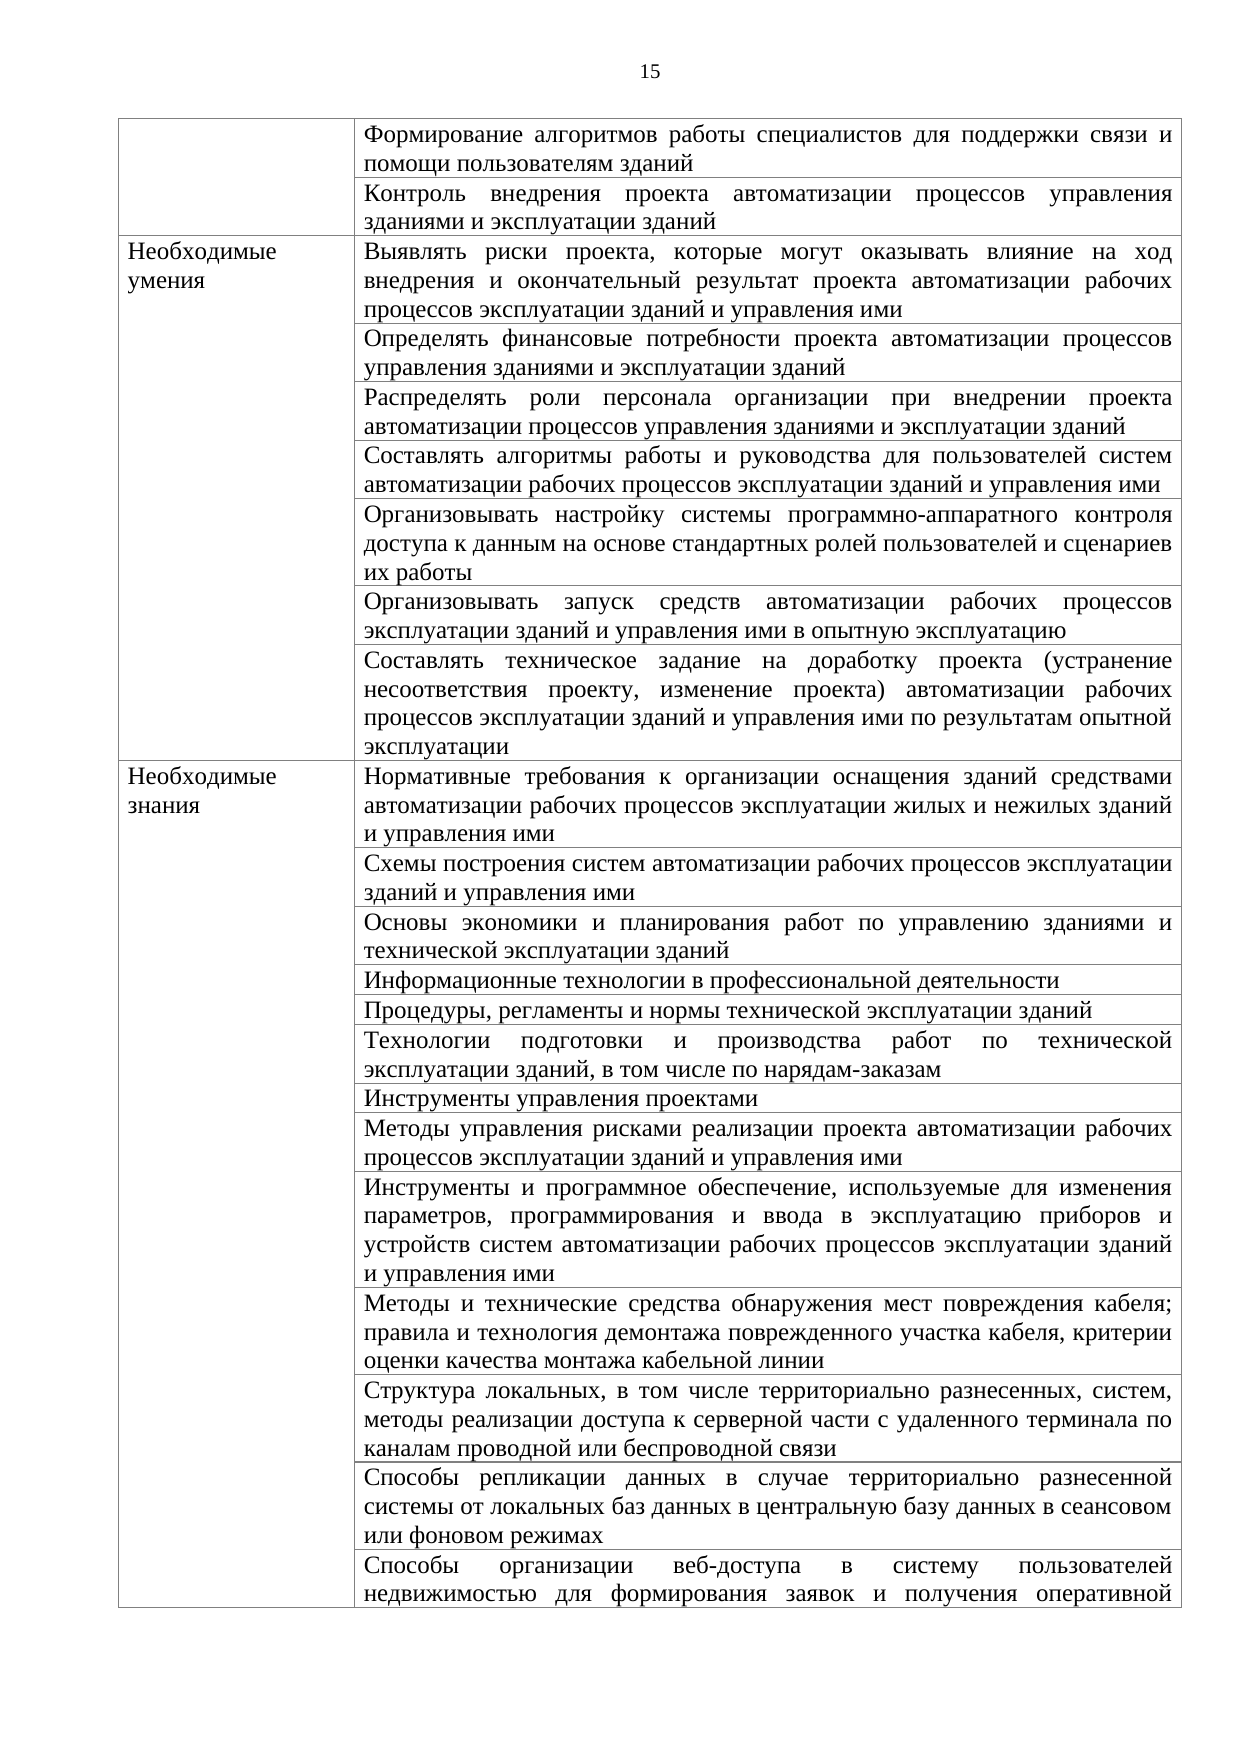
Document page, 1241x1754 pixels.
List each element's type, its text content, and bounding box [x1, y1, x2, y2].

table_cell Необходимые умения [119, 236, 354, 760]
table_cell Нормативные требования к организации оснащения зданий средствами автоматизации рабочих процессов эксплуатации жилых и нежилых зданий и управления ими [355, 761, 1181, 847]
table_cell Формирование алгоритмов работы специалистов для поддержки связи и помощи пользователям зданий [355, 119, 1181, 177]
table_cell Основы экономики и планирования работ по управлению зданиями и технической эксплуатации зданий [355, 907, 1181, 964]
table_cell Информационные технологии в профессиональной деятельности [355, 965, 1181, 994]
table_cell Способы репликации данных в случае территориально разнесенной системы от локальных баз данных в центральную базу данных в сеансовом или фоновом режимах [355, 1463, 1181, 1549]
table_cell Распределять роли персонала организации при внедрении проекта автоматизации процессов управления зданиями и эксплуатации зданий [355, 382, 1181, 439]
table_cell Необходимые знания [119, 761, 354, 1607]
table_cell Выявлять риски проекта, которые могут оказывать влияние на ход внедрения и окончательный результат проекта автоматизации рабочих процессов эксплуатации зданий и управления ими [355, 236, 1181, 322]
table_cell Методы управления рисками реализации проекта автоматизации рабочих процессов эксплуатации зданий и управления ими [355, 1113, 1181, 1171]
table_cell Организовывать настройку системы программно-аппаратного контроля доступа к данным на основе стандартных ролей пользователей и сценариев их работы [355, 499, 1181, 585]
table_cell Структура локальных, в том числе территориально разнесенных, систем, методы реализации доступа к серверной части с удаленного терминала по каналам проводной или беспроводной связи [355, 1375, 1181, 1461]
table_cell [355, 1550, 1181, 1607]
table_cell Процедуры, регламенты и нормы технической эксплуатации зданий [355, 995, 1181, 1024]
table_cell Составлять алгоритмы работы и руководства для пользователей систем автоматизации рабочих процессов эксплуатации зданий и управления ими [355, 441, 1181, 498]
table_cell Инструменты управления проектами [355, 1084, 1181, 1112]
table_cell Технологии подготовки и производства работ по технической эксплуатации зданий, в том числе по нарядам-заказам [355, 1025, 1181, 1082]
table_cell Контроль внедрения проекта автоматизации процессов управления зданиями и эксплуатации зданий [355, 178, 1181, 235]
table_cell Инструменты и программное обеспечение, используемые для изменения параметров, программирования и ввода в эксплуатацию приборов и устройств систем автоматизации рабочих процессов эксплуатации зданий и управления ими [355, 1172, 1181, 1287]
table_cell Определять финансовые потребности проекта автоматизации процессов управления зданиями и эксплуатации зданий [355, 324, 1181, 381]
table_cell Организовывать запуск средств автоматизации рабочих процессов эксплуатации зданий и управления ими в опытную эксплуатацию [355, 586, 1181, 644]
table_cell Составлять техническое задание на доработку проекта (устранение несоответствия проекту, изменение проекта) автоматизации рабочих процессов эксплуатации зданий и управления ими по результатам опытной эксплуатации [355, 645, 1181, 760]
table_cell Методы и технические средства обнаружения мест повреждения кабеля; правила и технология демонтажа поврежденного участка кабеля, критерии оценки качества монтажа кабельной линии [355, 1288, 1181, 1374]
table_cell Схемы построения систем автоматизации рабочих процессов эксплуатации зданий и управления ими [355, 848, 1181, 906]
